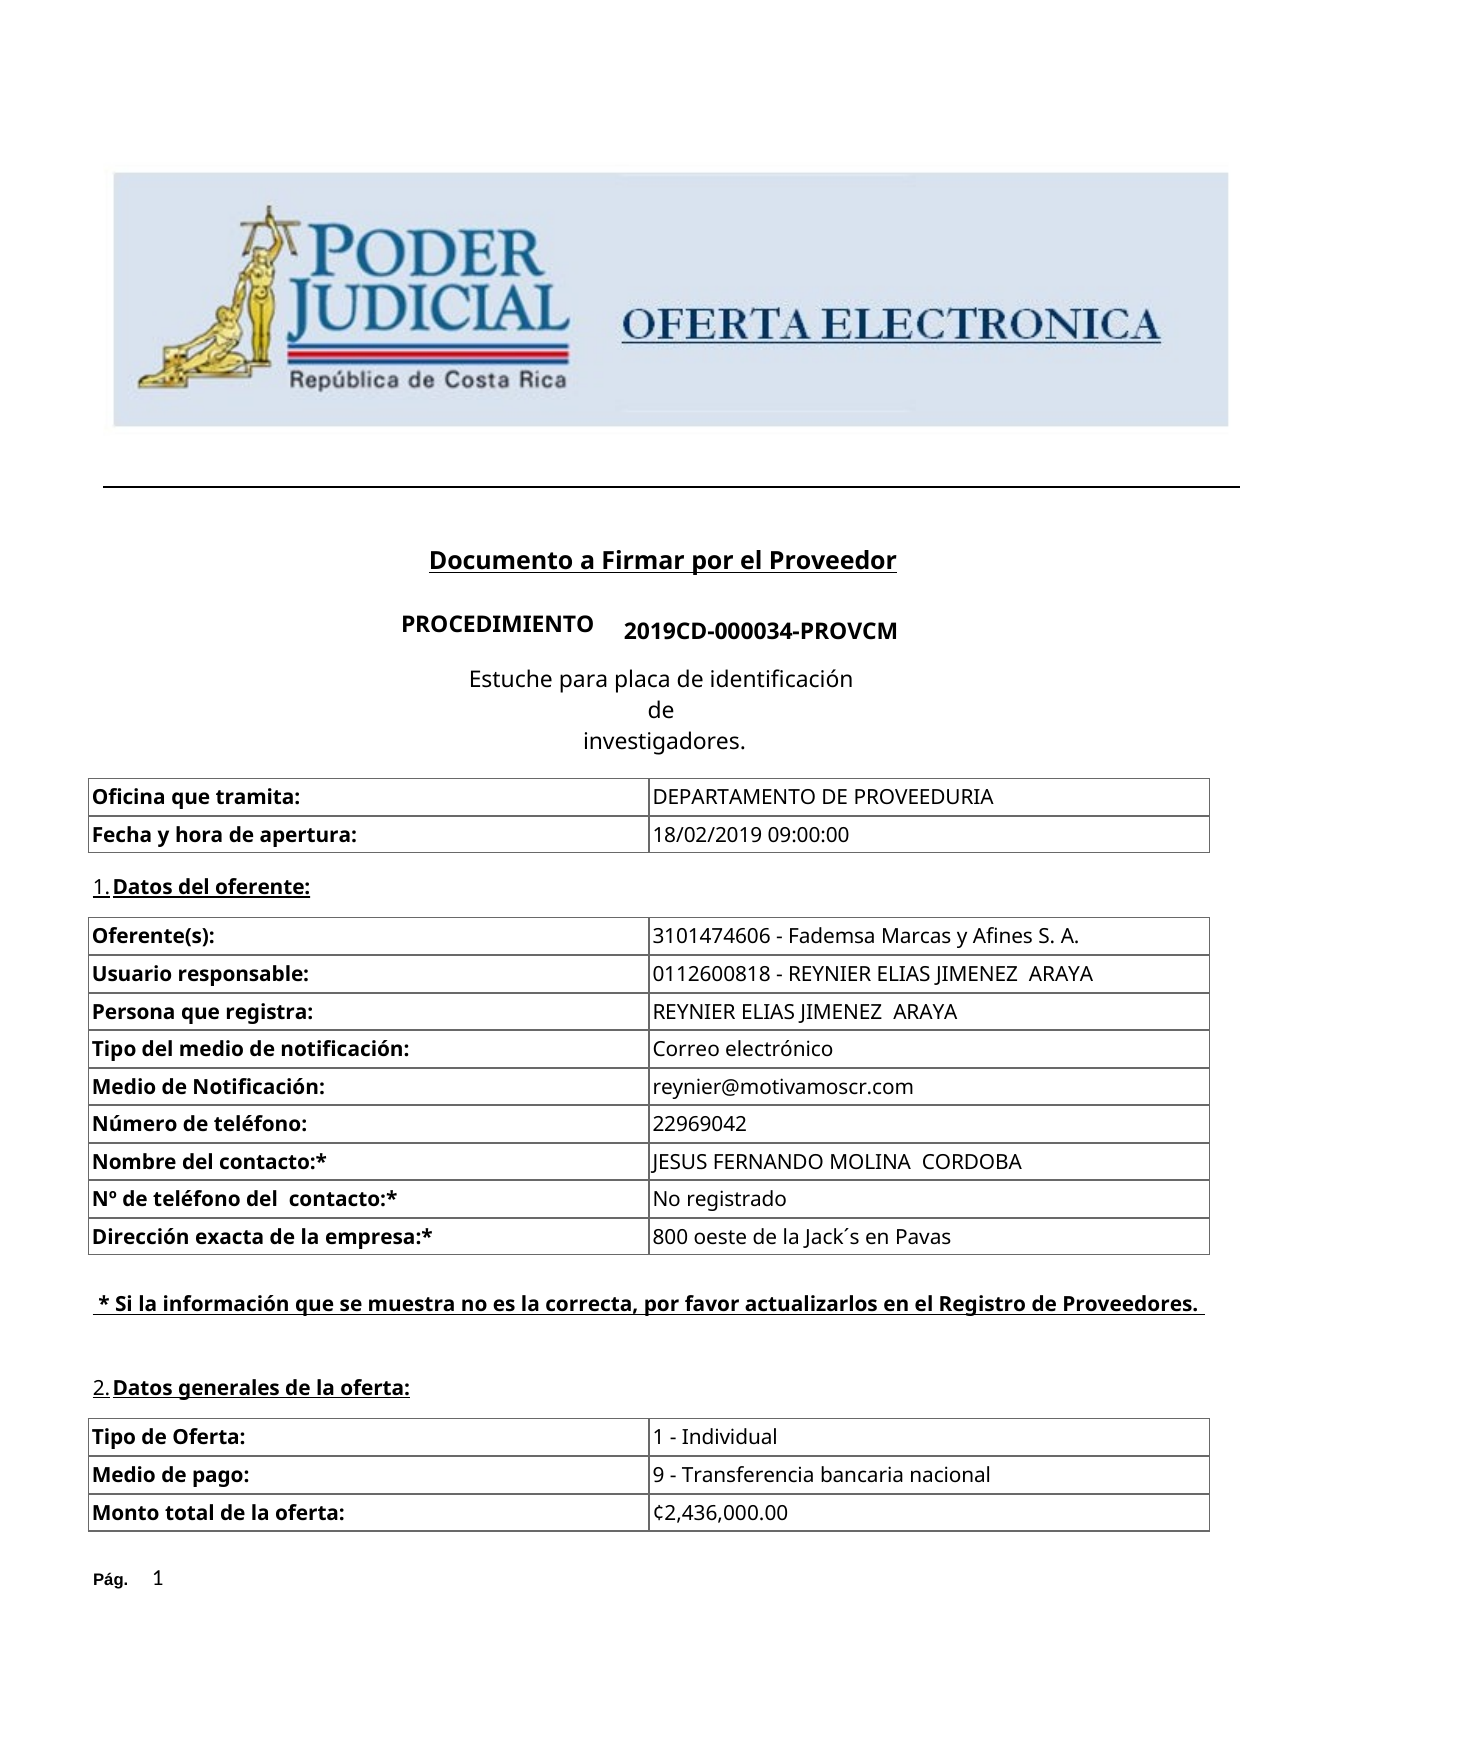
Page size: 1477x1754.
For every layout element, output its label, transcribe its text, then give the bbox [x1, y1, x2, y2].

table_cell Medio de Notificación: [89, 1069, 648, 1104]
table_header DEPARTAMENTO DE PROVEEDURIA [650, 779, 1209, 815]
table_cell Número de teléfono: [89, 1106, 648, 1142]
table_cell 18/02/2019 09:00:00 [650, 817, 1209, 852]
table_header 3101474606 - Fademsa Marcas y Afines S. A. [650, 918, 1209, 954]
table_cell No registrado [650, 1181, 1209, 1217]
table_header Oferente(s): [89, 918, 648, 954]
table_cell reynier@motivamoscr.com [650, 1069, 1209, 1104]
table_cell Monto total de la oferta: [89, 1495, 648, 1530]
table_cell Dirección exacta de la empresa:* [89, 1219, 648, 1254]
list Datos del oferente: [93, 872, 1266, 901]
table_header Tipo de Oferta: [89, 1419, 648, 1455]
picture [103, 162, 1241, 436]
table_cell Persona que registra: [89, 994, 648, 1029]
subtitle Estuche para placa de identificación de [462, 663, 860, 725]
table_cell Medio de pago: [89, 1457, 648, 1492]
text Documento a Firmar por el Proveedor [429, 543, 1266, 577]
table_cell JESUS FERNANDO MOLINA CORDOBA [650, 1144, 1209, 1179]
table_header 1 - Individual [650, 1419, 1209, 1455]
table_cell 0112600818 - REYNIER ELIAS JIMENEZ ARAYA [650, 956, 1209, 992]
table_cell 22969042 [650, 1106, 1209, 1142]
subtitle PROCEDIMIENTO [401, 608, 602, 640]
table_cell REYNIER ELIAS JIMENEZ ARAYA [650, 994, 1209, 1029]
table_cell Fecha y hora de apertura: [89, 817, 648, 852]
text investigadores. [462, 725, 867, 757]
table_cell Tipo del medio de notificación: [89, 1031, 648, 1067]
list Datos generales de la oferta: [93, 1373, 1266, 1401]
text 2019CD-000034-PROVCM [624, 615, 1266, 646]
table_cell ¢2,436,000.00 [650, 1495, 1209, 1530]
table_cell Nombre del contacto:* [89, 1144, 648, 1179]
table_cell 800 oeste de la Jack´s en Pavas [650, 1219, 1209, 1254]
text * Si la información que se muestra no es la correcta, por favor actualizarlos en el Registro de Proveedores. [93, 1289, 1266, 1318]
table_cell Usuario responsable: [89, 956, 648, 992]
table_cell Correo electrónico [650, 1031, 1209, 1067]
table_header Oficina que tramita: [89, 779, 648, 815]
table_cell 9 - Transferencia bancaria nacional [650, 1457, 1209, 1492]
table_cell Nº de teléfono del contacto:* [89, 1181, 648, 1217]
